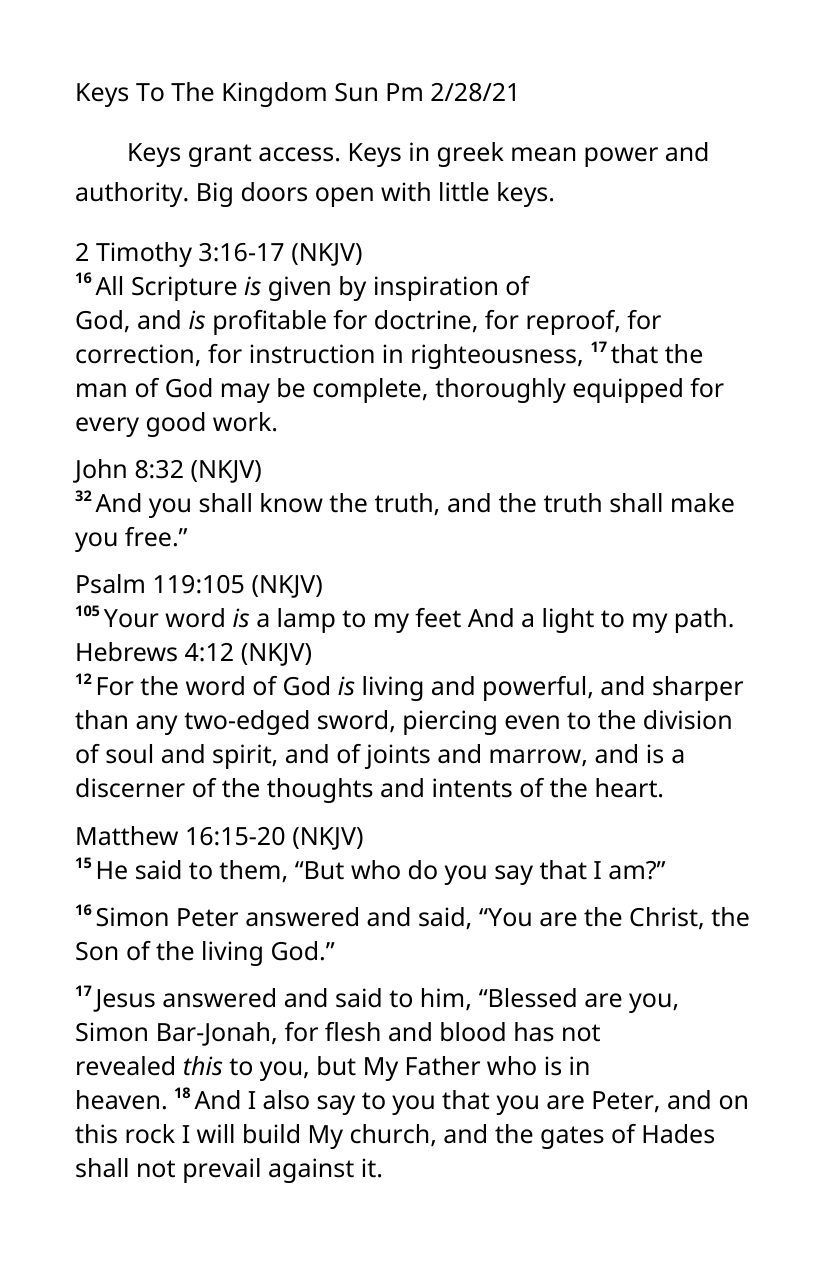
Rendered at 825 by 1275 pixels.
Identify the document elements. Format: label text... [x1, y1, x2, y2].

subtitle Hebrews 4:12 (NKJV) [75, 635, 750, 669]
text 12 For the word of God is living and powerful, and sharper than any two-edged sword, piercing even to the division of soul and spirit, and of joints and marrow, and is a discerner of the thoughts and intents of the heart. [75, 669, 750, 805]
text 15 He said to them, “But who do you say that I am?” [75, 852, 750, 886]
text 105 Your word is a lamp to my feet And a light to my path. [75, 601, 750, 635]
text Keys grant access. Keys in greek mean power and authority. Big doors open with little keys. [75, 135, 750, 208]
text 17 Jesus answered and said to him, “Blessed are you, Simon Bar-Jonah, for flesh and blood has not revealed this to you, but My Father who is in heaven. 18 And I also say to you that you are Peter, and on this rock I will build My church, and the gates of Hades shall not prevail against it. [75, 981, 750, 1185]
subtitle Psalm 119:105 (NKJV) [75, 567, 750, 601]
text 16 Simon Peter answered and said, “You are the Christ, the Son of the living God.” [75, 899, 750, 967]
text 2 Timothy 3:16-17 (NKJV) [75, 234, 750, 268]
subtitle John 8:32 (NKJV) [75, 452, 750, 486]
text Keys To The Kingdom Sun Pm 2/28/21 [75, 75, 750, 109]
text 16 All Scripture is given by inspiration of God, and is profitable for doctrine, for reproof, for correction, for instruction in righteousness, 17 that the man of God may be complete, thoroughly equipped for every good work. [75, 268, 750, 438]
subtitle Matthew 16:15-20 (NKJV) [75, 818, 750, 852]
text 32 And you shall know the truth, and the truth shall make you free.” [75, 486, 750, 554]
